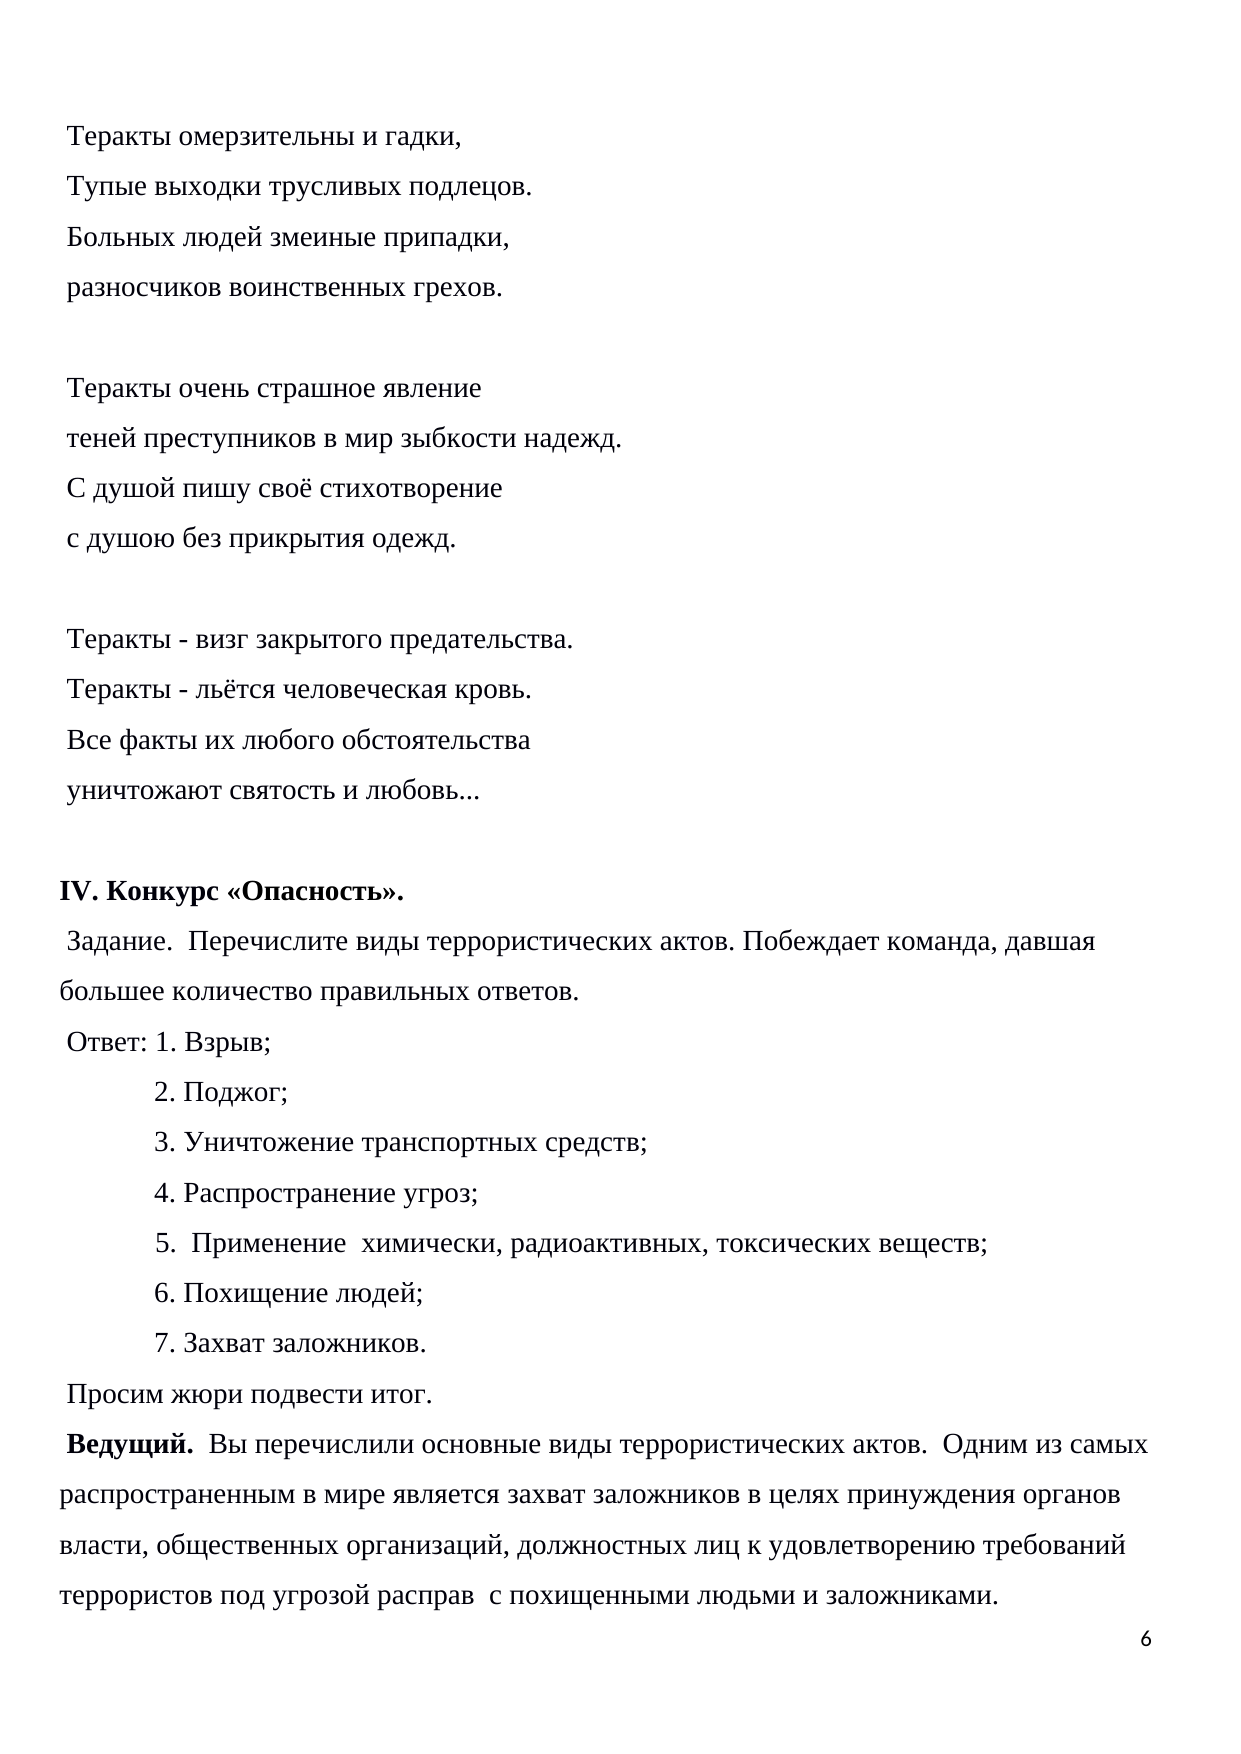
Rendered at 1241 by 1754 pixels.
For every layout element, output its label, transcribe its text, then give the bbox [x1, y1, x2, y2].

text Теракты - льётся человеческая кровь. [59, 672, 1152, 705]
text 7. Захват заложников. [59, 1326, 1152, 1359]
text Все факты их любого обстоятельства [59, 722, 1152, 755]
text Теракты - визг закрытого предательства. [59, 621, 1152, 655]
text Задание. Перечислите виды террористических актов. Побеждает команда, давшая большее количество правильных ответов. [59, 923, 1152, 1007]
text Ведущий. Вы перечислили основные виды террористических актов. Одним из самых распространенным в мире является захват заложников в целях принуждения органов власти, общественных организаций, должностных лиц к удовлетворению требований террористов под угрозой расправ с похищенными людьми и заложниками. [59, 1426, 1152, 1611]
text Больных людей змеиные припадки, [59, 219, 1152, 252]
text IV. Конкурс «Опасность». [59, 873, 1152, 906]
text 6. Похищение людей; [59, 1275, 1152, 1309]
text Просим жюри подвести итог. [59, 1376, 1152, 1409]
text Теракты омерзительны и гадки, [59, 118, 1152, 152]
text Ответ: 1. Взрыв; [59, 1024, 1152, 1057]
text 2. Поджог; [59, 1074, 1152, 1108]
text Теракты очень страшное явление [59, 370, 1152, 403]
text 5. Применение химически, радиоактивных, токсических веществ; [59, 1225, 1152, 1258]
text разносчиков воинственных грехов. [59, 269, 1152, 303]
text 4. Распространение угроз; [59, 1175, 1152, 1208]
text 3. Уничтожение транспортных средств; [59, 1124, 1152, 1158]
text Тупые выходки трусливых подлецов. [59, 168, 1152, 202]
text теней преступников в мир зыбкости надежд. [59, 420, 1152, 453]
text уничтожают святость и любовь... [59, 772, 1152, 806]
text С душой пишу своё стихотворение [59, 470, 1152, 504]
text с душою без прикрытия одежд. [59, 521, 1152, 554]
